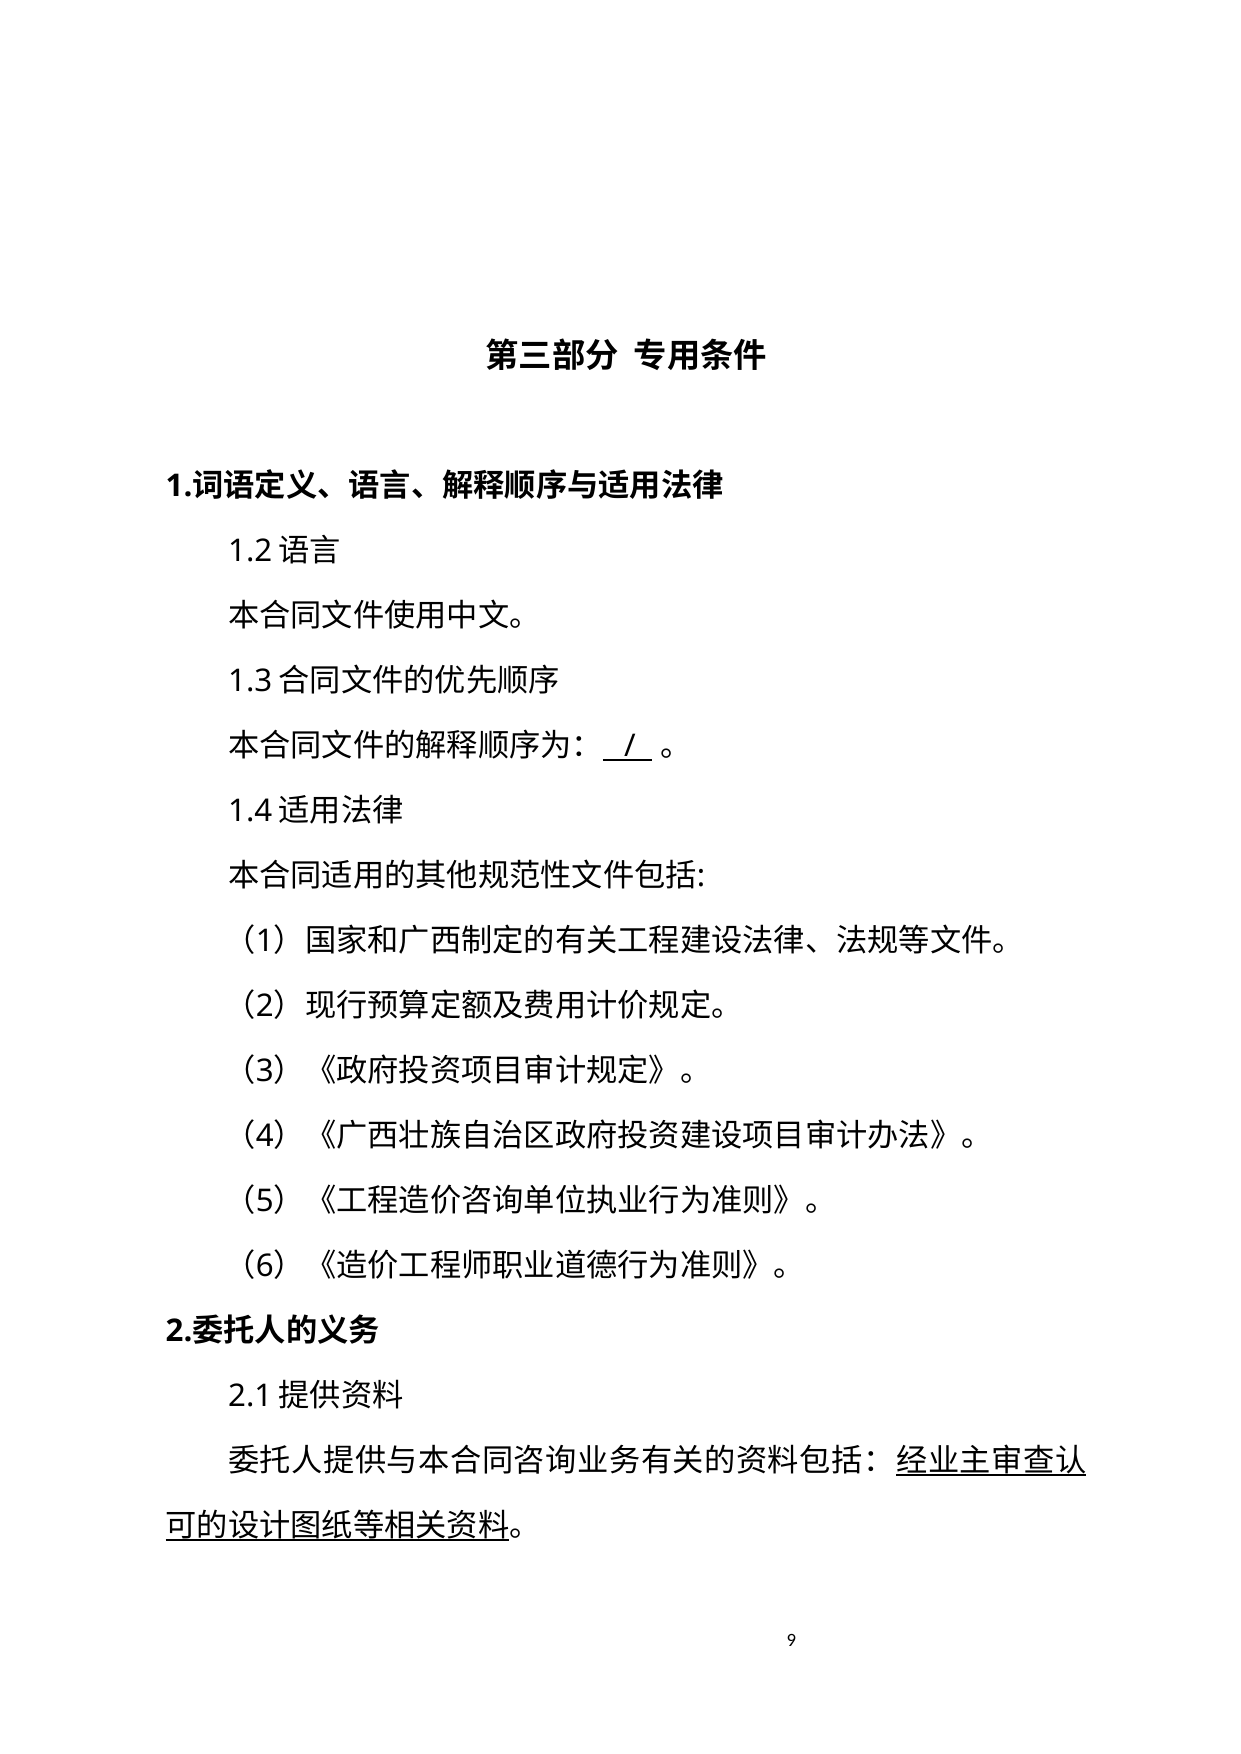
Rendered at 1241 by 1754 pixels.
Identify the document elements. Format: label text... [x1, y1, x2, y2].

text 本合同文件的解释顺序为： / 。 [165, 710, 1087, 775]
text 1.词语定义、语言、解释顺序与适用法律 [165, 450, 1087, 515]
text 委托人提供与本合同咨询业务有关的资料包括：经业主审查认可的设计图纸等相关资料。 [165, 1425, 1087, 1555]
text （6）《造价工程师职业道德行为准则》。 [224, 1230, 1087, 1295]
text 第三部分 专用条件 [165, 320, 1087, 385]
text （5）《工程造价咨询单位执业行为准则》。 [224, 1165, 1087, 1230]
text （4）《广西壮族自治区政府投资建设项目审计办法》。 [224, 1100, 1087, 1165]
text 2.1提供资料 [165, 1360, 1087, 1425]
text （2）现行预算定额及费用计价规定。 [224, 970, 1087, 1035]
text （1）国家和广西制定的有关工程建设法律、法规等文件。 [224, 905, 1087, 970]
text 1.3合同文件的优先顺序 [165, 645, 1087, 710]
text 1.4适用法律 [165, 775, 1087, 840]
text 本合同适用的其他规范性文件包括: [165, 840, 1087, 905]
text 2.委托人的义务 [165, 1295, 1087, 1360]
text 本合同文件使用中文。 [165, 580, 1087, 645]
text （3）《政府投资项目审计规定》。 [224, 1035, 1087, 1100]
text 1.2语言 [165, 515, 1087, 580]
